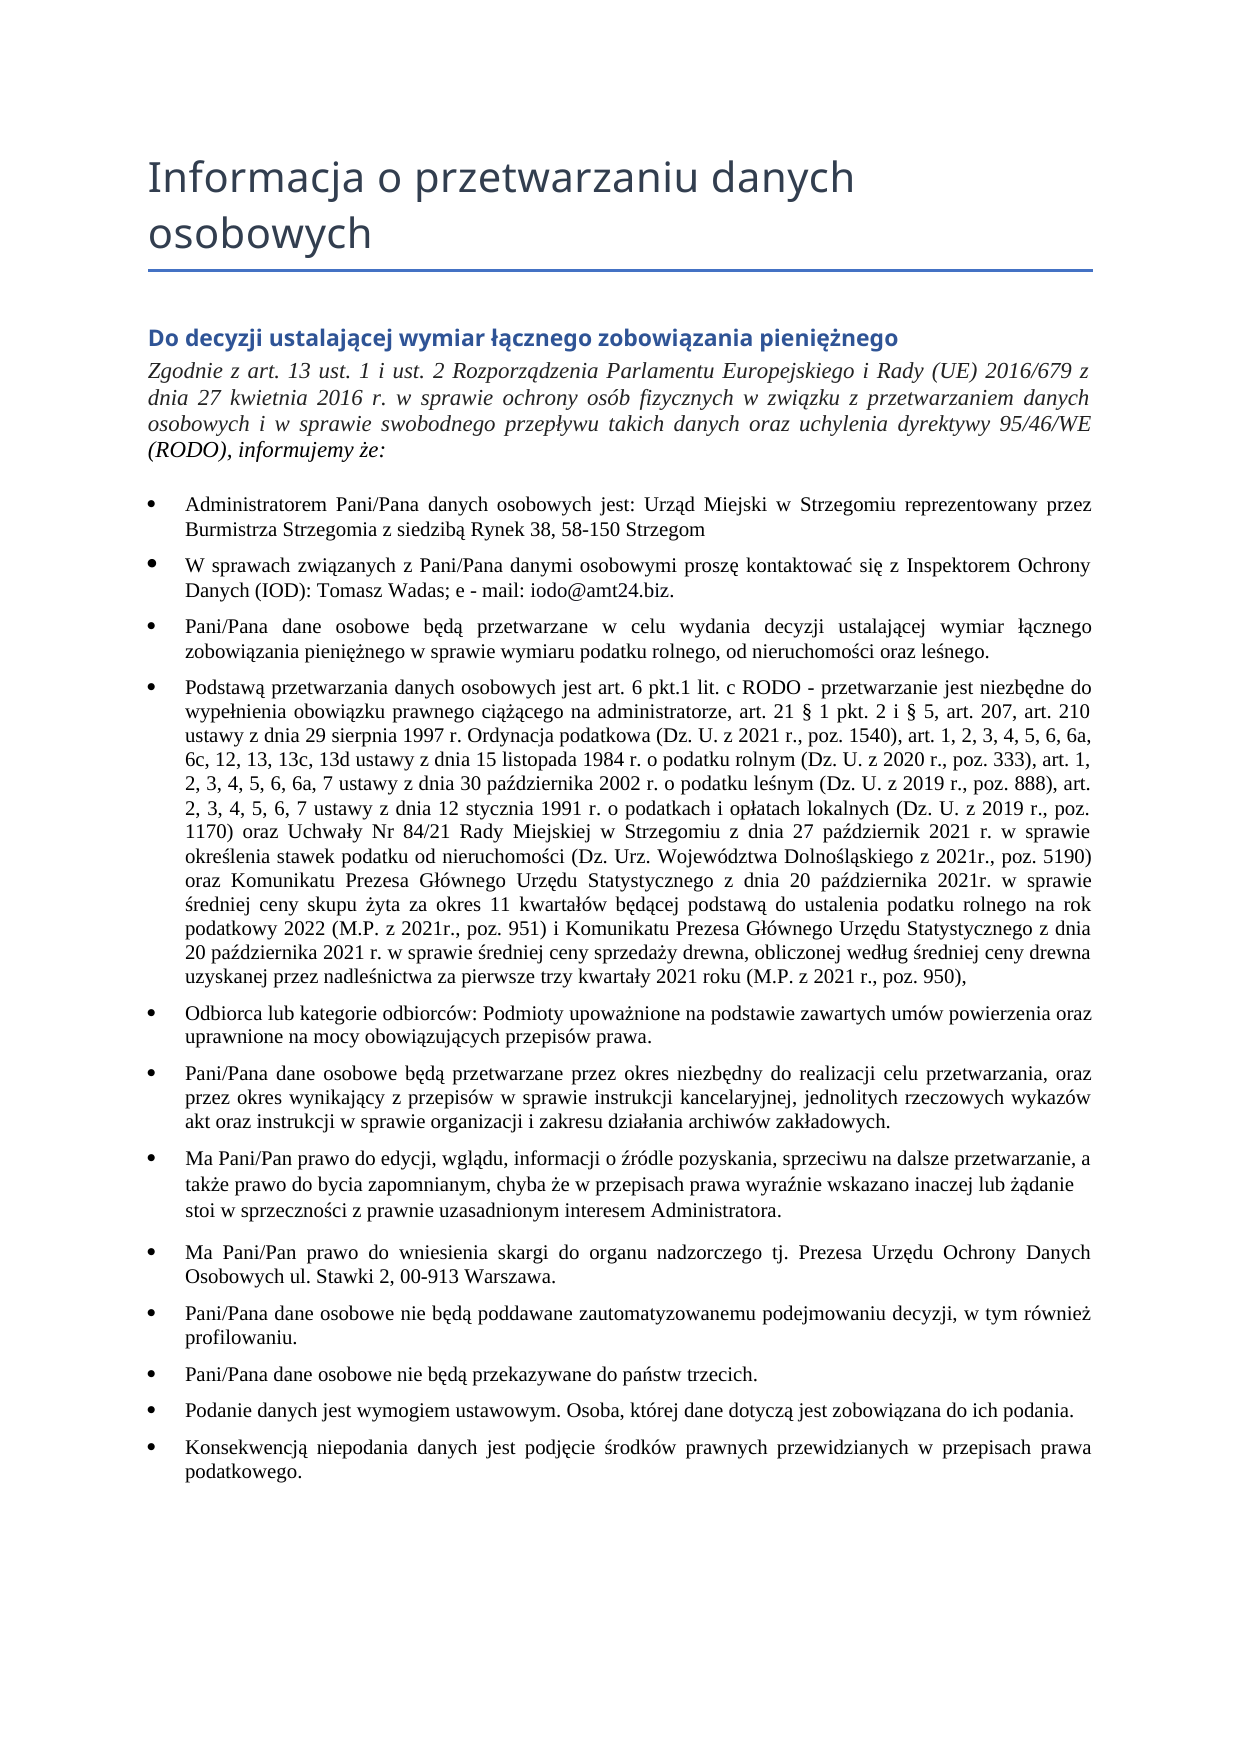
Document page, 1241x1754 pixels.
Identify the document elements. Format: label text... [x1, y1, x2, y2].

text Zgodnie z art. 13 ust. 1 i ust. 2 Rozporządzenia Parlamentu Europejskiego i Rady (UE) 2016/679 z dnia 27 kwietnia 2016 r. w sprawie ochrony osób fizycznych w związku z przetwarzaniem danych osobowych i w sprawie swobodnego przepływu takich danych oraz uchylenia dyrektywy 95/46/WE (RODO), informujemy że: [148, 357, 1093, 463]
list Pani/Pana dane osobowe będą przetwarzane przez okres niezbędny do realizacji celu przetwarzania, oraz przez okres wynikający z przepisów w sprawie instrukcji kancelaryjnej, jednolitych rzeczowych wykazów akt oraz instrukcji w sprawie organizacji i zakresu działania archiwów zakładowych. [148, 1061, 1093, 1133]
list Odbiorca lub kategorie odbiorców: Podmioty upoważnione na podstawie zawartych umów powierzenia oraz uprawnione na mocy obowiązujących przepisów prawa. [148, 1000, 1093, 1048]
list Pani/Pana dane osobowe nie będą przekazywane do państw trzecich. [148, 1361, 1093, 1386]
list Ma Pani/Pan prawo do edycji, wglądu, informacji o źródle pozyskania, sprzeciwu na dalsze przetwarzanie, a także prawo do bycia zapomnianym, chyba że w przepisach prawa wyraźnie wskazano inaczej lub żądanie stoi w sprzeczności z prawnie uzasadnionym interesem Administratora. [148, 1146, 1093, 1222]
list Podstawą przetwarzania danych osobowych jest art. 6 pkt.1 lit. c RODO - przetwarzanie jest niezbędne do wypełnienia obowiązku prawnego ciążącego na administratorze, art. 21 § 1 pkt. 2 i § 5, art. 207, art. 210 ustawy z dnia 29 sierpnia 1997 r. Ordynacja podatkowa (Dz. U. z 2021 r., poz. 1540), art. 1, 2, 3, 4, 5, 6, 6a, 6c, 12, 13, 13c, 13d ustawy z dnia 15 listopada 1984 r. o podatku rolnym (Dz. U. z 2020 r., poz. 333), art. 1, 2, 3, 4, 5, 6, 6a, 7 ustawy z dnia 30 października 2002 r. o podatku leśnym (Dz. U. z 2019 r., poz. 888), art. 2, 3, 4, 5, 6, 7 ustawy z dnia 12 stycznia 1991 r. o podatkach i opłatach lokalnych (Dz. U. z 2019 r., poz. 1170) oraz Uchwały Nr 84/21 Rady Miejskiej w Strzegomiu z dnia 27 październik 2021 r. w sprawie określenia stawek podatku od nieruchomości (Dz. Urz. Województwa Dolnośląskiego z 2021r., poz. 5190) oraz Komunikatu Prezesa Głównego Urzędu Statystycznego z dnia 20 października 2021r. w sprawie średniej ceny skupu żyta za okres 11 kwartałów będącej podstawą do ustalenia podatku rolnego na rok podatkowy 2022 (M.P. z 2021r., poz. 951) i Komunikatu Prezesa Głównego Urzędu Statystycznego z dnia 20 października 2021 r. w sprawie średniej ceny sprzedaży drewna, obliczonej według średniej ceny drewna uzyskanej przez nadleśnictwa za pierwsze trzy kwartały 2021 roku (M.P. z 2021 r., poz. 950), [148, 675, 1093, 988]
list Administratorem Pani/Pana danych osobowych jest: Urząd Miejski w Strzegomiu reprezentowany przez Burmistrza Strzegomia z siedzibą Rynek 38, 58-150 Strzegom [148, 492, 1093, 541]
list W sprawach związanych z Pani/Pana danymi osobowymi proszę kontaktować się z Inspektorem Ochrony Danych (IOD): Tomasz Wadas; e - mail: iodo@amt24.biz. [148, 553, 1093, 602]
title Informacja o przetwarzaniu danych osobowych [148, 148, 1093, 269]
list Ma Pani/Pan prawo do wniesienia skargi do organu nadzorczego tj. Prezesa Urzędu Ochrony Danych Osobowych ul. Stawki 2, 00-913 Warszawa. [148, 1240, 1093, 1288]
list Pani/Pana dane osobowe będą przetwarzane w celu wydania decyzji ustalającej wymiar łącznego zobowiązania pieniężnego w sprawie wymiaru podatku rolnego, od nieruchomości oraz leśnego. [148, 614, 1093, 663]
subtitle Do decyzji ustalającej wymiar łącznego zobowiązania pieniężnego [148, 322, 1093, 353]
list Konsekwencją niepodania danych jest podjęcie środków prawnych przewidzianych w przepisach prawa podatkowego. [148, 1434, 1093, 1483]
list Pani/Pana dane osobowe nie będą poddawane zautomatyzowanemu podejmowaniu decyzji, w tym również profilowaniu. [148, 1301, 1093, 1349]
list Podanie danych jest wymogiem ustawowym. Osoba, której dane dotyczą jest zobowiązana do ich podania. [148, 1398, 1093, 1422]
